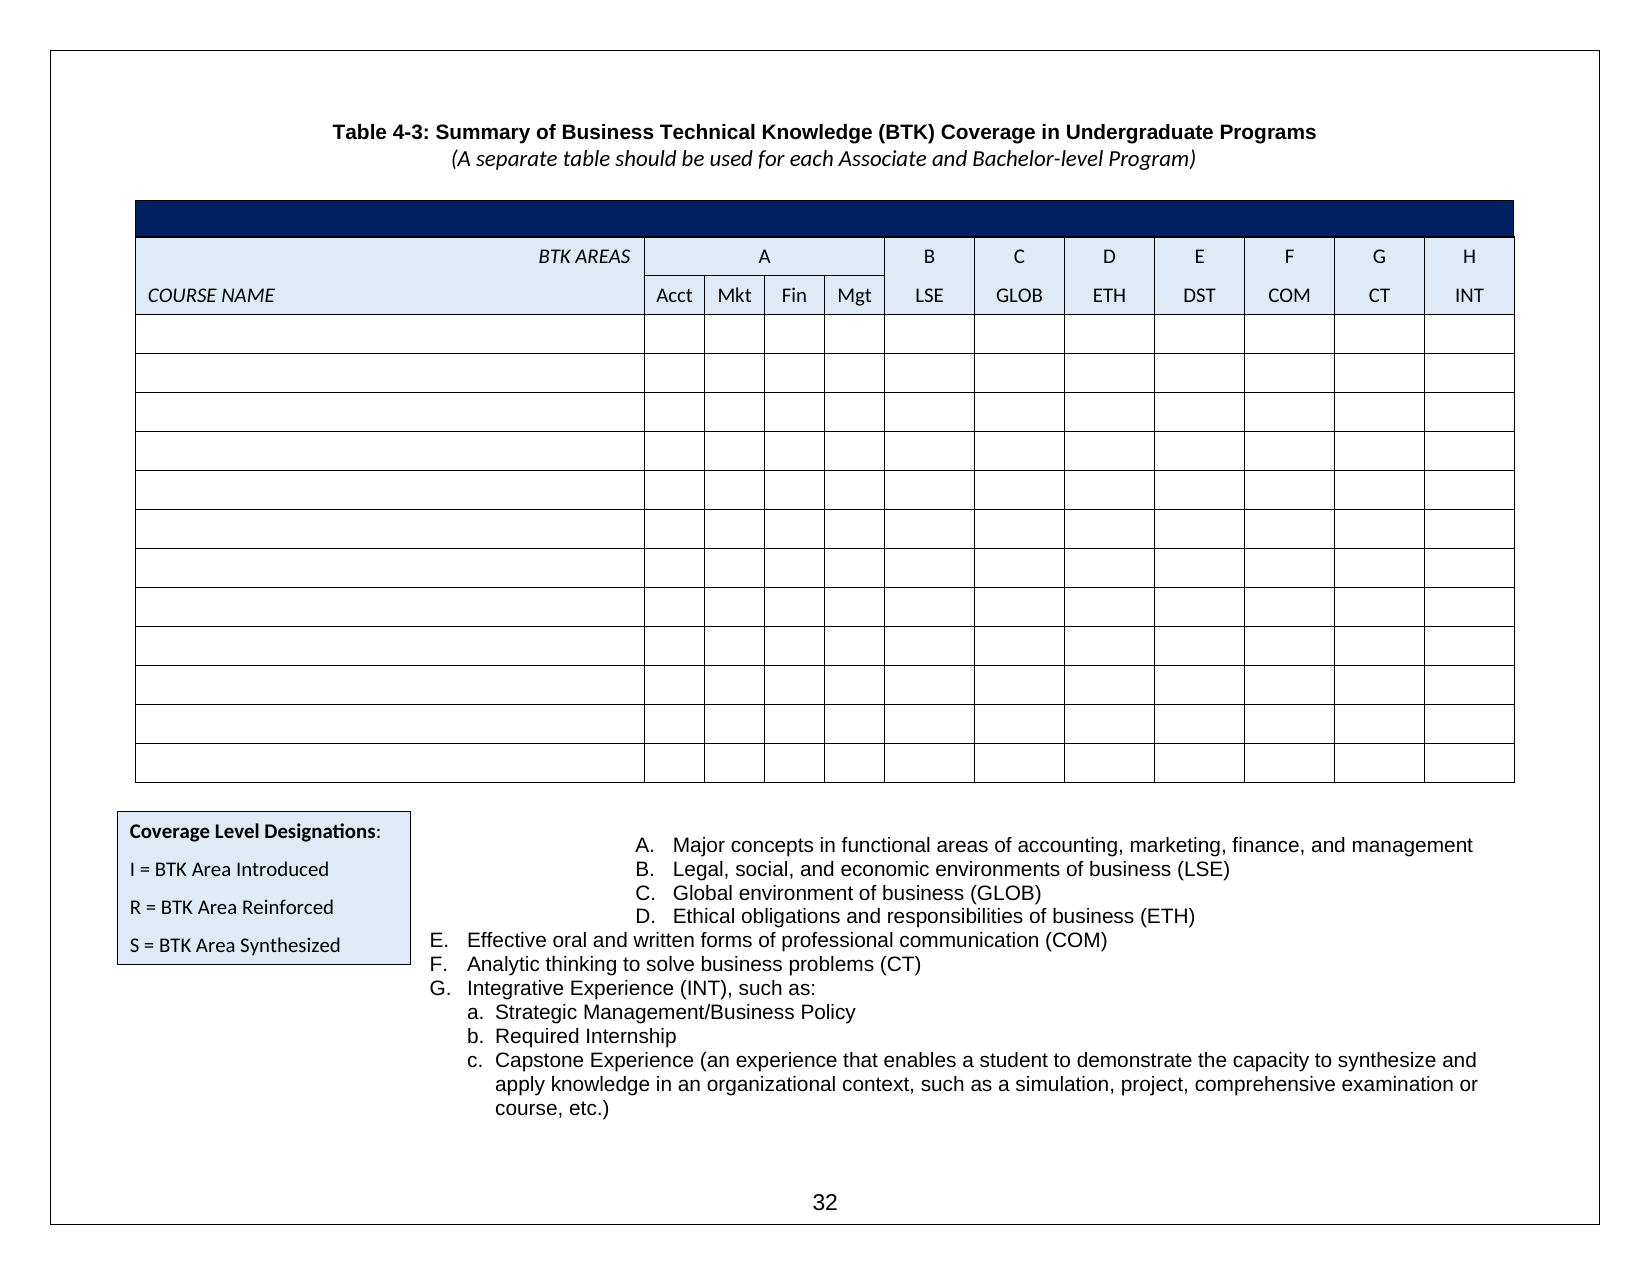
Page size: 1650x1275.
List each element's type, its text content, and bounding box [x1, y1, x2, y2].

table_cell [645, 471, 704, 509]
table_cell [645, 666, 704, 704]
list Analytic thinking to solve business problems (CT) [429, 952, 1530, 976]
table_cell [136, 705, 644, 743]
table_cell [975, 315, 1064, 353]
table_cell [1335, 744, 1424, 782]
table_cell [136, 627, 644, 665]
list Global environment of business (GLOB) [411, 880, 1530, 904]
table_cell [1245, 315, 1334, 353]
table_cell [1335, 315, 1424, 353]
table_cell [1335, 666, 1424, 704]
table_cell Mgt [825, 276, 884, 314]
table_cell [645, 354, 704, 392]
table_cell [1245, 510, 1334, 548]
list Legal, social, and economic environments of business (LSE) [411, 856, 1530, 880]
table_cell [1335, 393, 1424, 431]
table_cell [705, 315, 764, 353]
table_cell [1425, 744, 1514, 782]
table_cell LSE [885, 275, 974, 314]
table_cell [1425, 393, 1514, 431]
table_cell [1065, 549, 1154, 587]
table_cell [975, 666, 1064, 704]
table_cell [136, 432, 644, 470]
table_cell [1155, 354, 1244, 392]
table_cell [1425, 354, 1514, 392]
table_cell [975, 744, 1064, 782]
table_cell [765, 549, 824, 587]
table_cell [136, 471, 644, 509]
table_cell [1425, 549, 1514, 587]
table_cell COURSE NAME [136, 275, 644, 314]
table_cell [1155, 744, 1244, 782]
list Integrative Experience (INT), such as: [429, 976, 1530, 1000]
list Effective oral and written forms of professional communication (COM) [429, 928, 1530, 952]
table_cell [1245, 666, 1334, 704]
table_cell [765, 705, 824, 743]
table_cell [1065, 393, 1154, 431]
text (A separate table should be used for each Associate and Bachelor-level Program) [120, 144, 1530, 172]
table_cell [1065, 744, 1154, 782]
table_cell H [1425, 238, 1514, 275]
table_cell [765, 315, 824, 353]
table_cell [885, 627, 974, 665]
table_cell [1245, 354, 1334, 392]
table_cell [885, 588, 974, 626]
table_cell D [1065, 238, 1154, 275]
table_cell [1335, 471, 1424, 509]
table_cell [1155, 393, 1244, 431]
table_cell [136, 354, 644, 392]
table_cell [885, 510, 974, 548]
table_cell [885, 666, 974, 704]
table_cell [136, 588, 644, 626]
table_cell [765, 744, 824, 782]
table_cell [1245, 744, 1334, 782]
list Strategic Management/Business Policy [467, 1000, 1530, 1024]
list Ethical obligations and responsibilities of business (ETH) [411, 904, 1530, 928]
table_cell [1245, 627, 1334, 665]
table_cell [645, 744, 704, 782]
table_cell F [1245, 238, 1334, 275]
table_cell [1335, 549, 1424, 587]
table_cell [1155, 510, 1244, 548]
table_cell [1425, 510, 1514, 548]
table_cell [1065, 627, 1154, 665]
table_cell [1335, 705, 1424, 743]
table_header [136, 201, 1513, 236]
table_header Coverage Level Designations: [118, 812, 410, 850]
table_cell [645, 510, 704, 548]
table_cell [136, 666, 644, 704]
table_cell [1155, 588, 1244, 626]
table_cell [765, 627, 824, 665]
table_cell [1065, 666, 1154, 704]
table_cell [1335, 354, 1424, 392]
table_cell Mkt [705, 276, 764, 314]
table_cell [975, 588, 1064, 626]
table_cell [975, 393, 1064, 431]
table_cell [765, 510, 824, 548]
table_cell [765, 393, 824, 431]
table_cell [885, 744, 974, 782]
table_cell [1065, 588, 1154, 626]
table_cell [765, 588, 824, 626]
table_cell [885, 432, 974, 470]
table_cell [765, 432, 824, 470]
table_cell [825, 627, 884, 665]
table_cell S = BTK Area Synthesized [118, 926, 410, 964]
table_cell [1245, 471, 1334, 509]
table_cell [1065, 510, 1154, 548]
table_cell [885, 471, 974, 509]
table_cell [825, 510, 884, 548]
table_cell [705, 666, 764, 704]
table_cell [1065, 315, 1154, 353]
table_cell [885, 315, 974, 353]
table_cell [645, 315, 704, 353]
table_cell [825, 393, 884, 431]
table_cell [136, 510, 644, 548]
table_cell [1425, 666, 1514, 704]
table_cell [1425, 315, 1514, 353]
table_cell [1335, 510, 1424, 548]
table_cell [1425, 627, 1514, 665]
table_cell [975, 510, 1064, 548]
table_cell G [1335, 238, 1424, 275]
text Table 4-3: Summary of Business Technical Knowledge (BTK) Coverage in Undergraduate Programs [120, 120, 1530, 144]
table_cell [1155, 549, 1244, 587]
table_cell [765, 471, 824, 509]
table_cell [885, 393, 974, 431]
table_cell [825, 705, 884, 743]
table_cell [705, 705, 764, 743]
table_cell INT [1425, 275, 1514, 314]
table_cell BTK AREAS [136, 238, 644, 275]
table_cell [645, 627, 704, 665]
table_cell COM [1245, 275, 1334, 314]
table_cell [705, 588, 764, 626]
table_cell [1155, 666, 1244, 704]
table_cell [1245, 549, 1334, 587]
table_cell [1155, 315, 1244, 353]
table_cell [1065, 705, 1154, 743]
table_cell [705, 393, 764, 431]
table_cell [765, 354, 824, 392]
table_cell [885, 549, 974, 587]
table_cell [825, 744, 884, 782]
table_cell [975, 471, 1064, 509]
table_cell [705, 549, 764, 587]
table_cell [1065, 471, 1154, 509]
table_cell E [1155, 238, 1244, 275]
table_cell C [975, 238, 1064, 275]
table_cell [136, 549, 644, 587]
table_cell [1425, 588, 1514, 626]
table_cell [1245, 705, 1334, 743]
table_cell GLOB [975, 275, 1064, 314]
table_cell [885, 705, 974, 743]
table_cell [136, 315, 644, 353]
table_cell [1065, 354, 1154, 392]
table_cell B [885, 238, 974, 275]
table_cell [975, 705, 1064, 743]
table_cell [765, 666, 824, 704]
table_cell [1425, 432, 1514, 470]
table_cell [705, 627, 764, 665]
table_cell [705, 510, 764, 548]
table_cell [1335, 588, 1424, 626]
table_cell Fin [765, 276, 824, 314]
table_cell [645, 432, 704, 470]
table_cell [1425, 471, 1514, 509]
table_cell [645, 549, 704, 587]
table_cell [1335, 432, 1424, 470]
table_cell [1245, 393, 1334, 431]
table_cell [825, 315, 884, 353]
table_cell [645, 588, 704, 626]
table_cell CT [1335, 275, 1424, 314]
table_cell [1245, 588, 1334, 626]
table_cell [136, 744, 644, 782]
table_cell [975, 354, 1064, 392]
table_cell [885, 354, 974, 392]
table_cell DST [1155, 275, 1244, 314]
list Required Internship [467, 1024, 1530, 1048]
table_cell [825, 471, 884, 509]
table_cell [975, 432, 1064, 470]
table_cell [825, 549, 884, 587]
list Major concepts in functional areas of accounting, marketing, finance, and management [411, 832, 1530, 856]
table_cell [975, 549, 1064, 587]
list Capstone Experience (an experience that enables a student to demonstrate the capacity to synthesize and apply knowledge in an organizational context, such as a simulation, project, comprehensive examination or course, etc.) [467, 1048, 1530, 1120]
table_cell [1245, 432, 1334, 470]
table_cell [975, 627, 1064, 665]
table_cell [1155, 705, 1244, 743]
table_cell [645, 705, 704, 743]
table_cell [825, 666, 884, 704]
table_cell Acct [645, 276, 704, 314]
table_cell [1425, 705, 1514, 743]
table_cell [825, 432, 884, 470]
table_cell [1155, 471, 1244, 509]
table_cell ETH [1065, 275, 1154, 314]
table_cell [1155, 432, 1244, 470]
table_cell [1335, 627, 1424, 665]
table_cell A [645, 238, 884, 275]
table_cell [645, 393, 704, 431]
table_cell R = BTK Area Reinforced [118, 888, 410, 926]
table_cell [136, 393, 644, 431]
table_cell [705, 744, 764, 782]
table_cell [1155, 627, 1244, 665]
table_cell [825, 354, 884, 392]
table_cell [705, 432, 764, 470]
table_cell [705, 471, 764, 509]
table_cell [825, 588, 884, 626]
table_cell [1065, 432, 1154, 470]
table_cell [705, 354, 764, 392]
table_cell I = BTK Area Introduced [118, 850, 410, 888]
